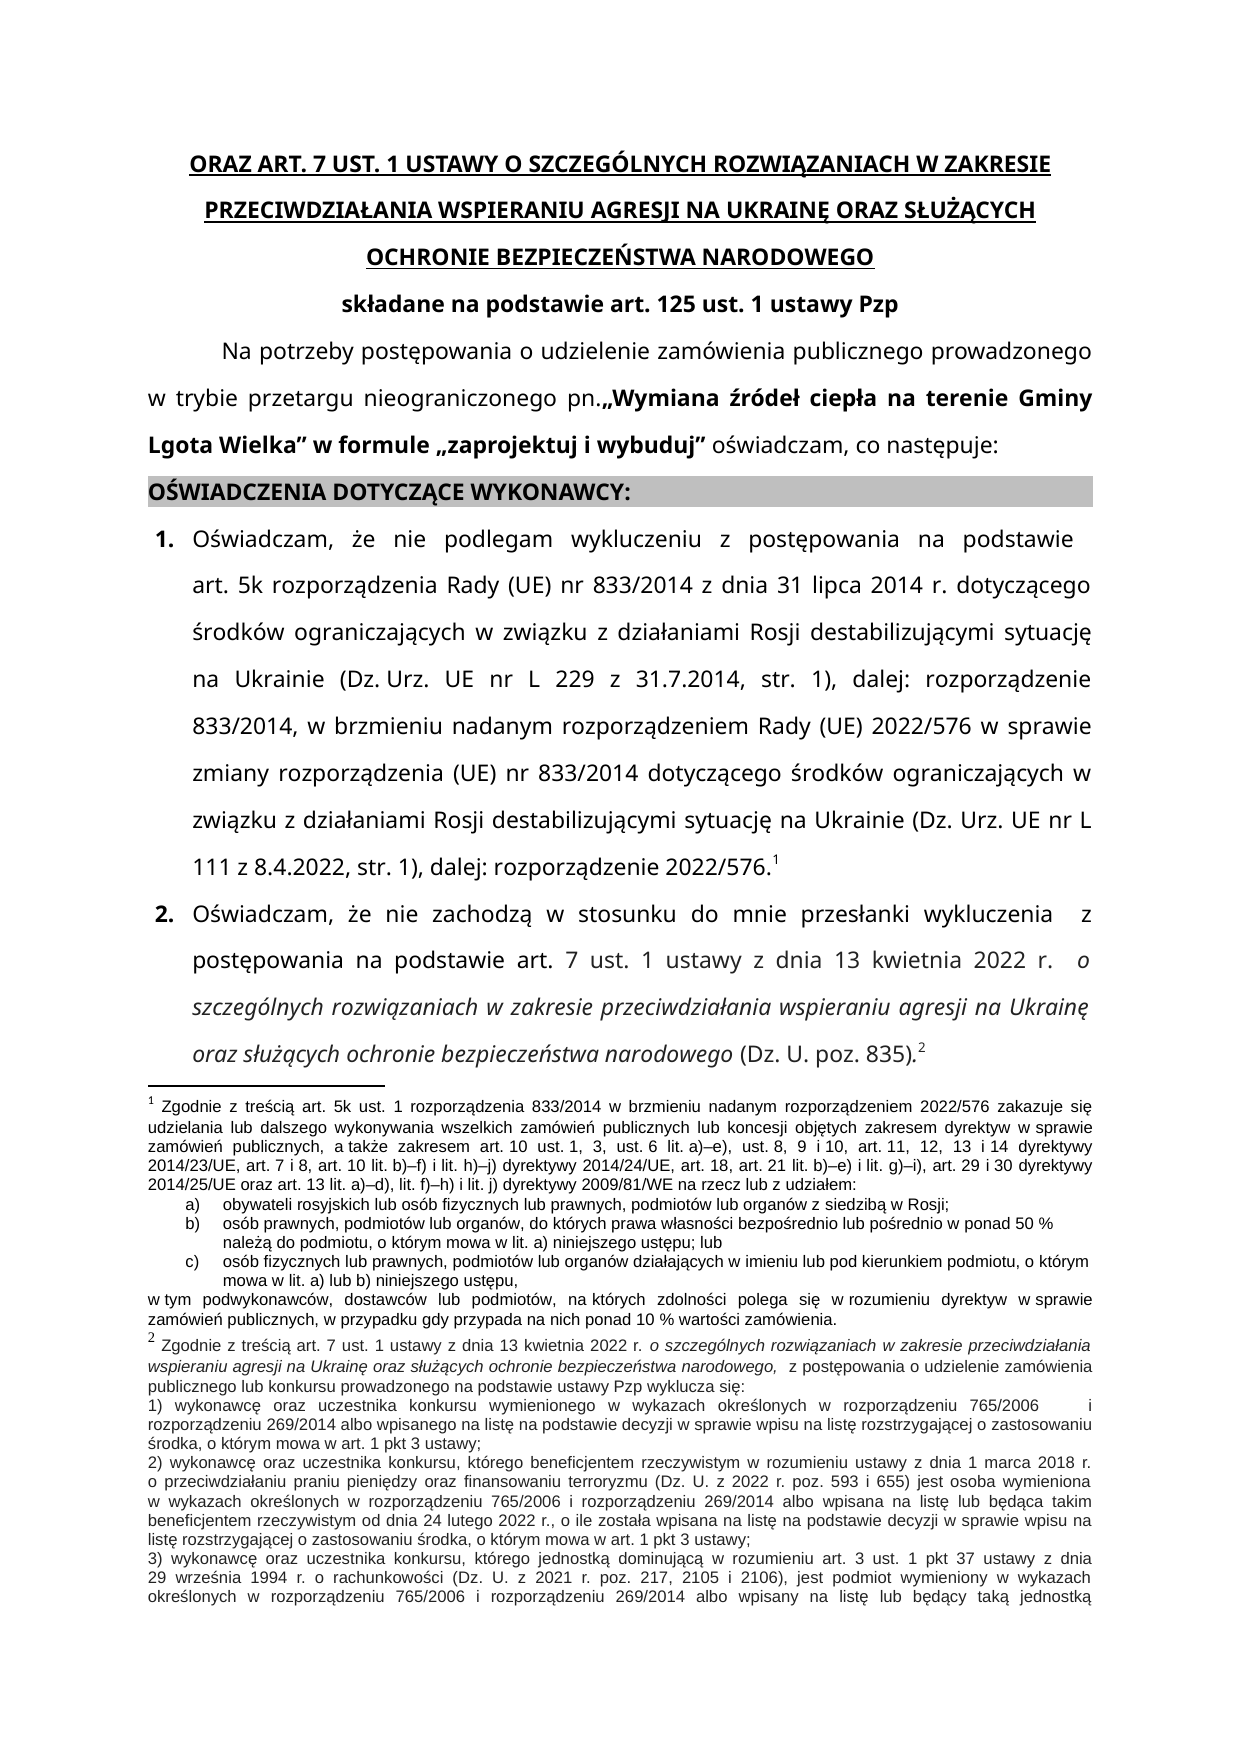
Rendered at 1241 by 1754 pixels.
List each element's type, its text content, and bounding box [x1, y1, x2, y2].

list Oświadczam, że nie podlegam wykluczeniu z postępowania na podstawie art. 5k rozporządzenia Rady (UE) nr 833/2014 z dnia 31 lipca 2014 r. dotyczącego środków ograniczających w związku z działaniami Rosji destabilizującymi sytuację na Ukrainie (Dz. Urz. UE nr L 229 z 31.7.2014, str. 1), dalej: rozporządzenie 833/2014, w brzmieniu nadanym rozporządzeniem Rady (UE) 2022/576 w sprawie zmiany rozporządzenia (UE) nr 833/2014 dotyczącego środków ograniczających w związku z działaniami Rosji destabilizującymi sytuację na Ukrainie (Dz. Urz. UE nr L 111 z 8.4.2022, str. 1), dalej: rozporządzenie 2022/576. [154, 523, 1093, 882]
text składane na podstawie art. 125 ust. 1 ustawy Pzp [148, 288, 1093, 319]
list Oświadczam, że nie zachodzą w stosunku do mnie przesłanki wykluczenia z postępowania na podstawie art. 7 ust. 1 ustawy z dnia 13 kwietnia 2022 r. o szczególnych rozwiązaniach w zakresie przeciwdziałania wspieraniu agresji na Ukrainę oraz służących ochronie bezpieczeństwa narodowego (Dz. U. poz. 835). [154, 898, 1093, 1069]
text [148, 148, 1093, 273]
text OŚWIADCZENIA DOTYCZĄCE WYKONAWCY: [148, 476, 1093, 507]
text Na potrzeby postępowania o udzielenie zamówienia publicznego prowadzonego w trybie przetargu nieograniczonego pn.„Wymiana źródeł ciepła na terenie Gminy Lgota Wielka” w formule „zaprojektuj i wybuduj” oświadczam, co następuje: [148, 335, 1093, 460]
